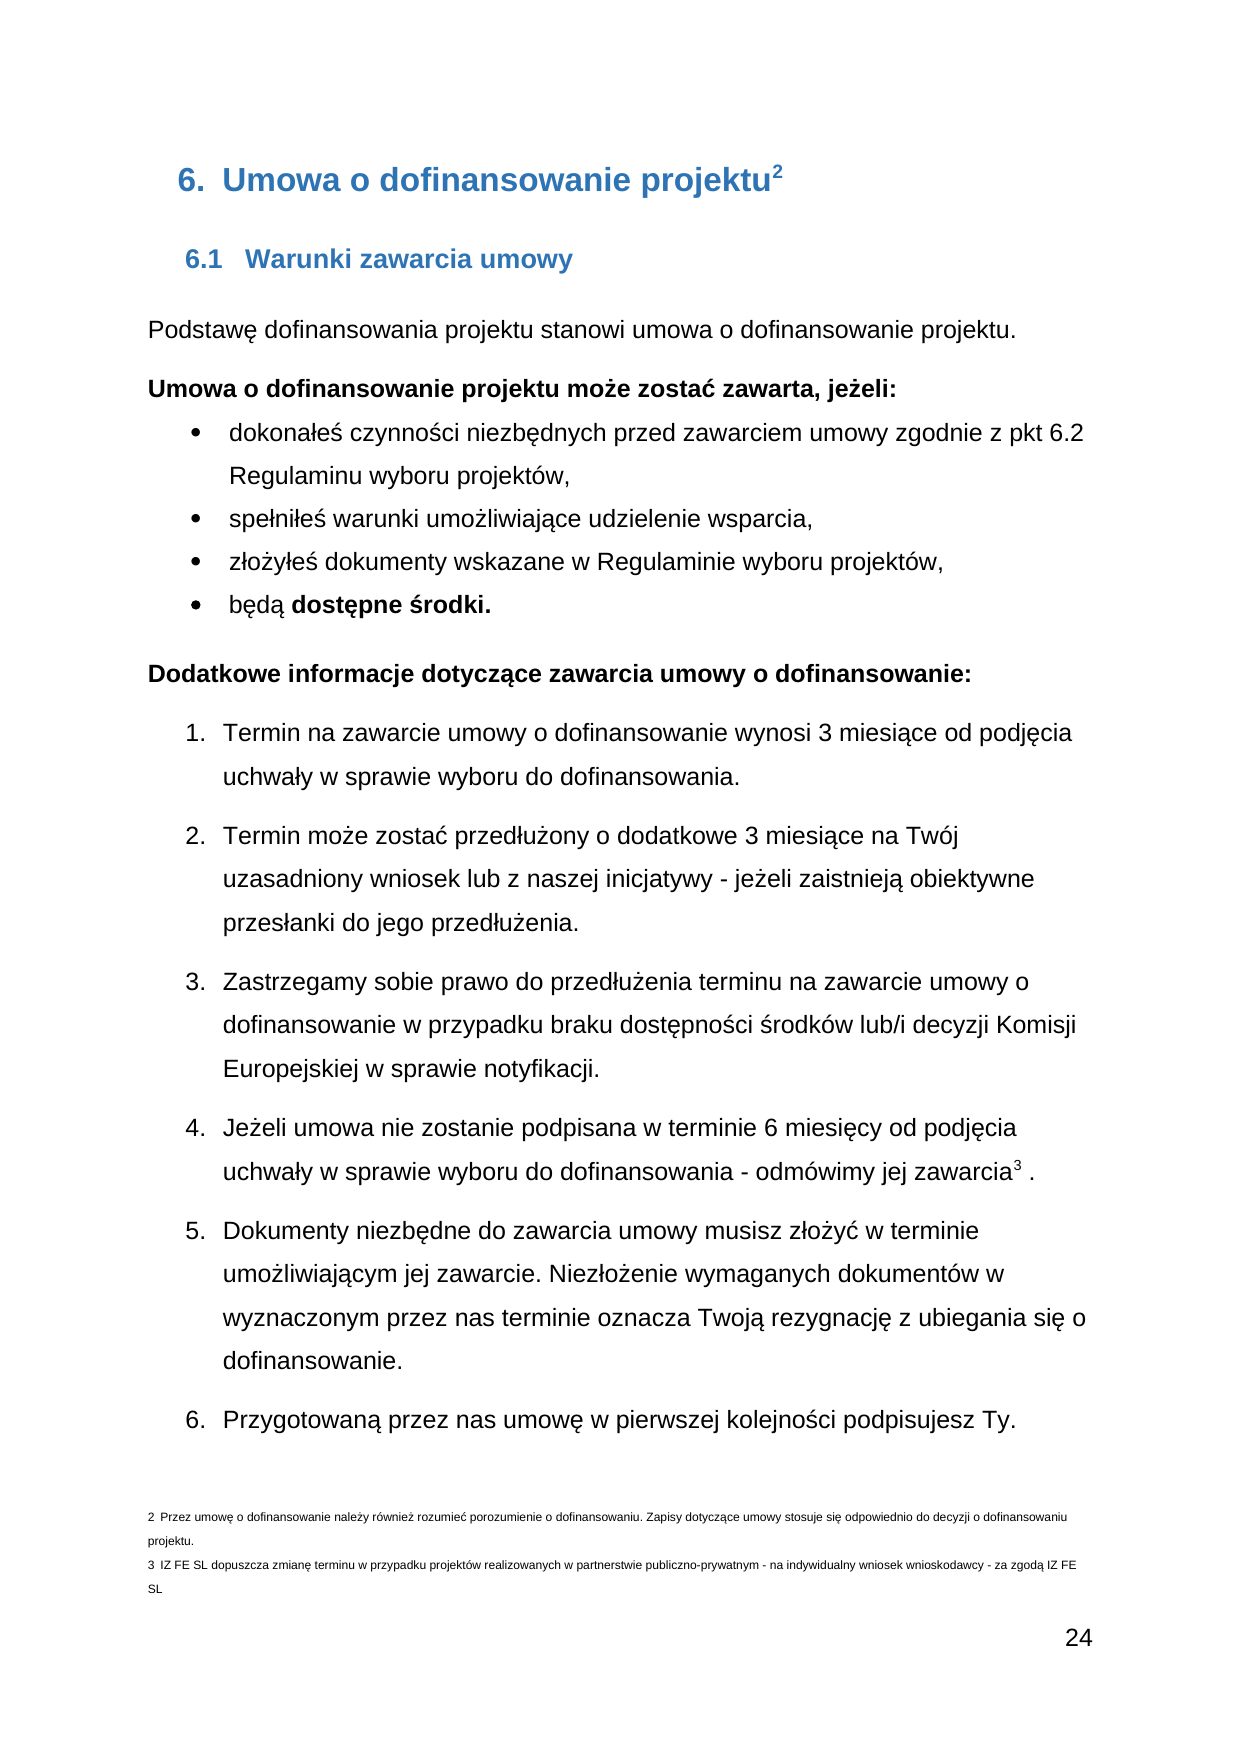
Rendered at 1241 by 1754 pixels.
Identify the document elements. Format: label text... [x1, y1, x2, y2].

list Termin na zawarcie umowy o dofinansowanie wynosi 3 miesiące od podjęcia uchwały w sprawie wyboru do dofinansowania. [185, 718, 1093, 790]
text Podstawę dofinansowania projektu stanowi umowa o dofinansowanie projektu. [148, 314, 1093, 343]
list będą dostępne środki. [191, 590, 1093, 619]
subtitle Umowa o dofinansowanie projektu [177, 160, 1093, 198]
list złożyłeś dokumenty wskazane w Regulaminie wyboru projektów, [191, 547, 1093, 576]
list Dokumenty niezbędne do zawarcia umowy musisz złożyć w terminie umożliwiającym jej zawarcie. Niezłożenie wymaganych dokumentów w wyznaczonym przez nas terminie oznacza Twoją rezygnację z ubiegania się o dofinansowanie. [185, 1216, 1093, 1374]
list Przygotowaną przez nas umowę w pierwszej kolejności podpisujesz Ty. [185, 1405, 1093, 1434]
list spełniłeś warunki umożliwiające udzielenie wsparcia, [191, 504, 1093, 533]
subtitle Warunki zawarcia umowy [185, 243, 1093, 274]
text Dodatkowe informacje dotyczące zawarcia umowy o dofinansowanie: [148, 658, 1093, 687]
text Umowa o dofinansowanie projektu może zostać zawarta, jeżeli: [148, 374, 1093, 403]
list Zastrzegamy sobie prawo do przedłużenia terminu na zawarcie umowy o dofinansowanie w przypadku braku dostępności środków lub/i decyzji Komisji Europejskiej w sprawie notyfikacji. [185, 967, 1093, 1082]
list Termin może zostać przedłużony o dodatkowe 3 miesiące na Twój uzasadniony wniosek lub z naszej inicjatywy - jeżeli zaistnieją obiektywne przesłanki do jego przedłużenia. [185, 821, 1093, 936]
list Jeżeli umowa nie zostanie podpisana w terminie 6 miesięcy od podjęcia uchwały w sprawie wyboru do dofinansowania - odmówimy jej zawarcia . [185, 1113, 1093, 1185]
list dokonałeś czynności niezbędnych przed zawarciem umowy zgodnie z pkt 6.2 Regulaminu wyboru projektów, [191, 417, 1093, 489]
